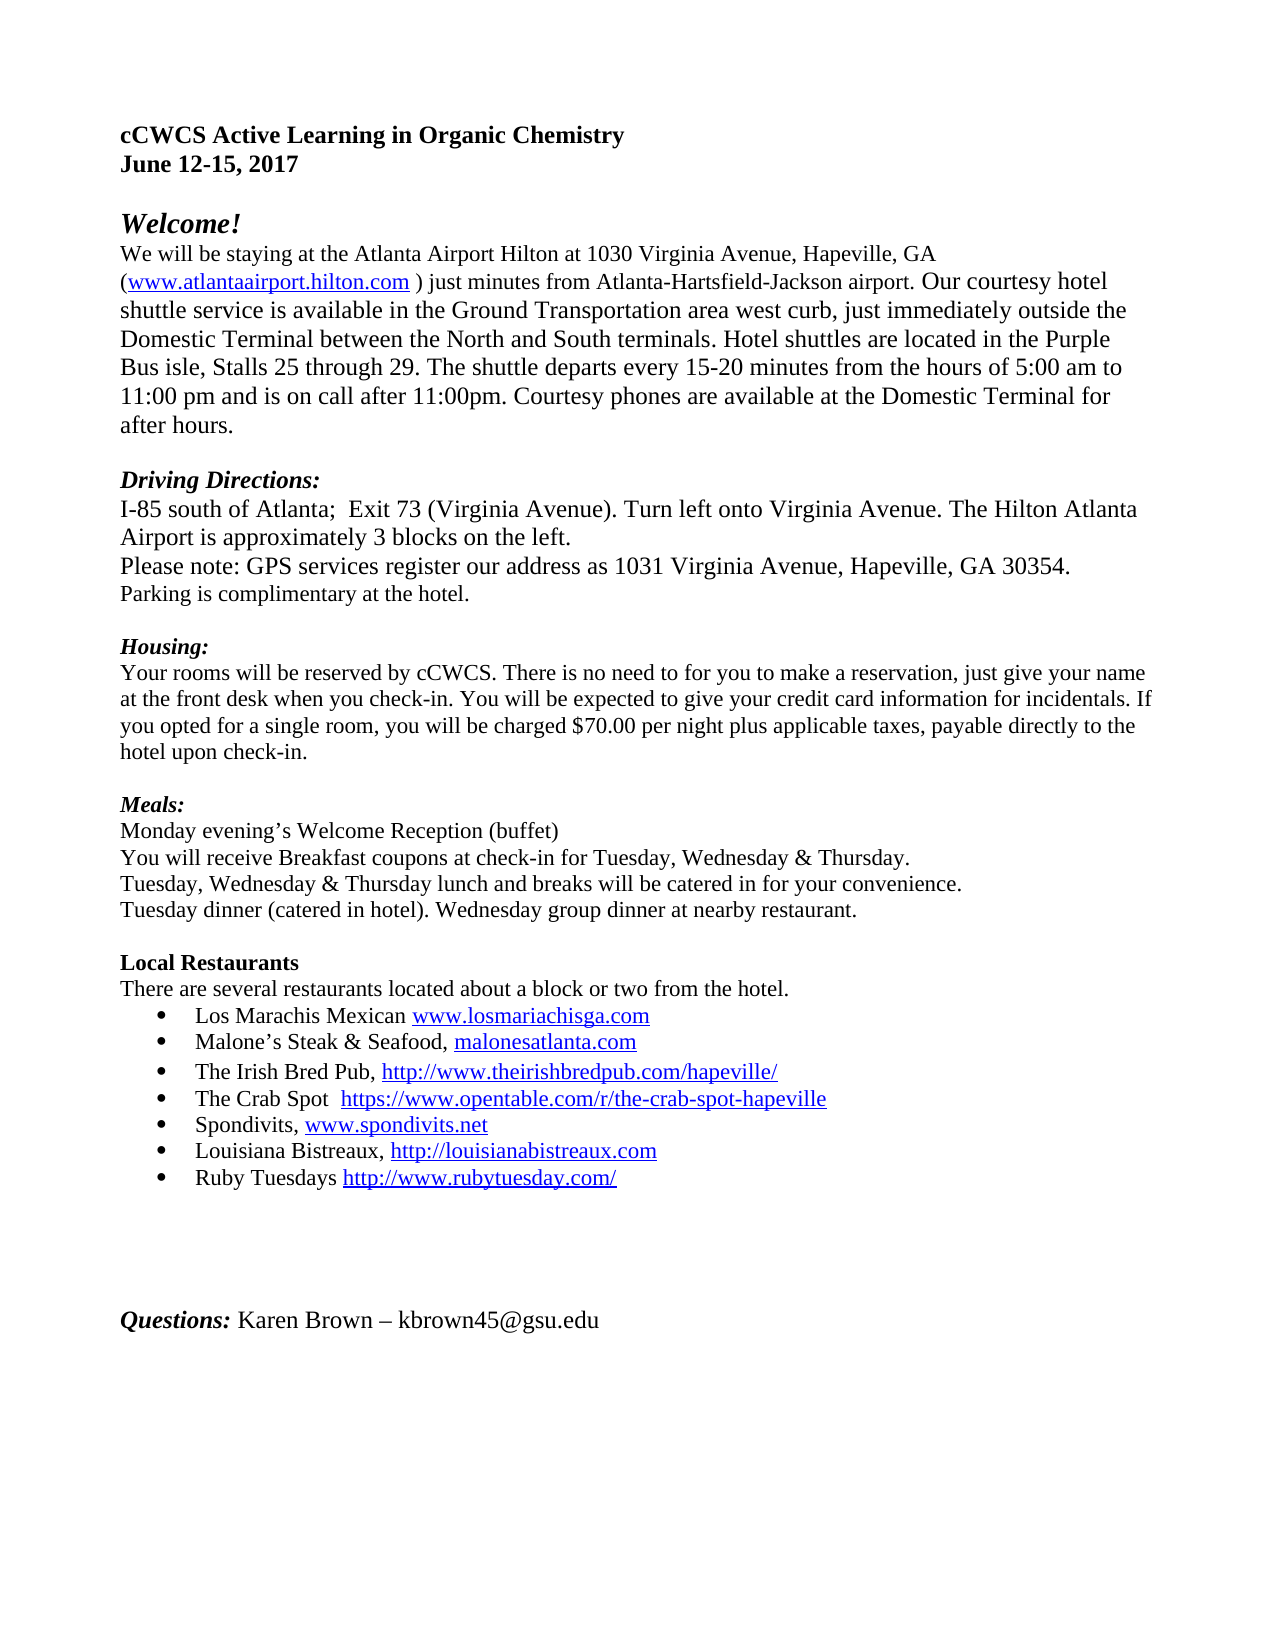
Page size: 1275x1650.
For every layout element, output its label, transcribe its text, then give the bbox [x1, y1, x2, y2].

text Your rooms will be reserved by cCWCS. There is no need to for you to make a reservation, just give your name at the front desk when you check-in. You will be expected to give your credit card information for incidentals. If you opted for a single room, you will be charged $70.00 per night plus applicable taxes, payable directly to the hotel upon check-in. [120, 659, 1155, 764]
text June 12-15, 2017 [120, 149, 1155, 177]
text There are several restaurants located about a block or two from the hotel. [120, 975, 1155, 1002]
text We will be staying at the Atlanta Airport Hilton at 1030 Virginia Avenue, Hapeville, GA (www.atlantaairport.hilton.com ) just minutes from Atlanta-Hartsfield-Jackson airport. Our courtesy hotel shuttle service is available in the Ground Transportation area west curb, just immediately outside the Domestic Terminal between the North and South terminals. Hotel shuttles are located in the Purple Bus isle, Stalls 25 through 29. The shuttle departs every 15-20 minutes from the hours of 5:00 am to 11:00 pm and is on call after 11:00pm. Courtesy phones are available at the Domestic Terminal for after hours. [120, 240, 1155, 439]
list Spondivits, www.spondivits.net [157, 1111, 1155, 1137]
text cCWCS Active Learning in Organic Chemistry [120, 120, 1155, 149]
text Welcome! [120, 206, 1155, 240]
text Meals: [120, 791, 1155, 817]
text Parking is complimentary at the hotel. [120, 580, 1155, 606]
text Monday evening’s Welcome Reception (buffet) [120, 817, 1155, 843]
text Housing: [120, 633, 1155, 659]
text Please note: GPS services register our address as 1031 Virginia Avenue, Hapeville, GA 30354. [120, 551, 1155, 580]
text Tuesday dinner (catered in hotel). Wednesday group dinner at nearby restaurant. [120, 896, 1155, 923]
text Questions: Karen Brown – kbrown45@gsu.edu [120, 1305, 1155, 1334]
text Local Restaurants [120, 949, 1155, 975]
text You will receive Breakfast coupons at check-in for Tuesday, Wednesday & Thursday. [120, 843, 1155, 870]
list Louisiana Bistreaux, http://louisianabistreaux.com [157, 1137, 1155, 1164]
list Ruby Tuesdays http://www.rubytuesday.com/ [157, 1164, 1155, 1190]
list Los Marachis Mexican www.losmariachisga.com [157, 1002, 1155, 1028]
text Driving Directions: I-85 south of Atlanta; Exit 73 (Virginia Avenue). Turn left onto Virginia Avenue. The Hilton Atlanta Airport is approximately 3 blocks on the left. [120, 465, 1155, 551]
list The Crab Spot https://www.opentable.com/r/the-crab-spot-hapeville [157, 1084, 1155, 1111]
text Tuesday, Wednesday & Thursday lunch and breaks will be catered in for your convenience. [120, 870, 1155, 896]
list The Irish Bred Pub, http://www.theirishbredpub.com/hapeville/ [157, 1058, 1155, 1084]
list Malone’s Steak & Seafood, malonesatlanta.com [157, 1028, 1155, 1054]
